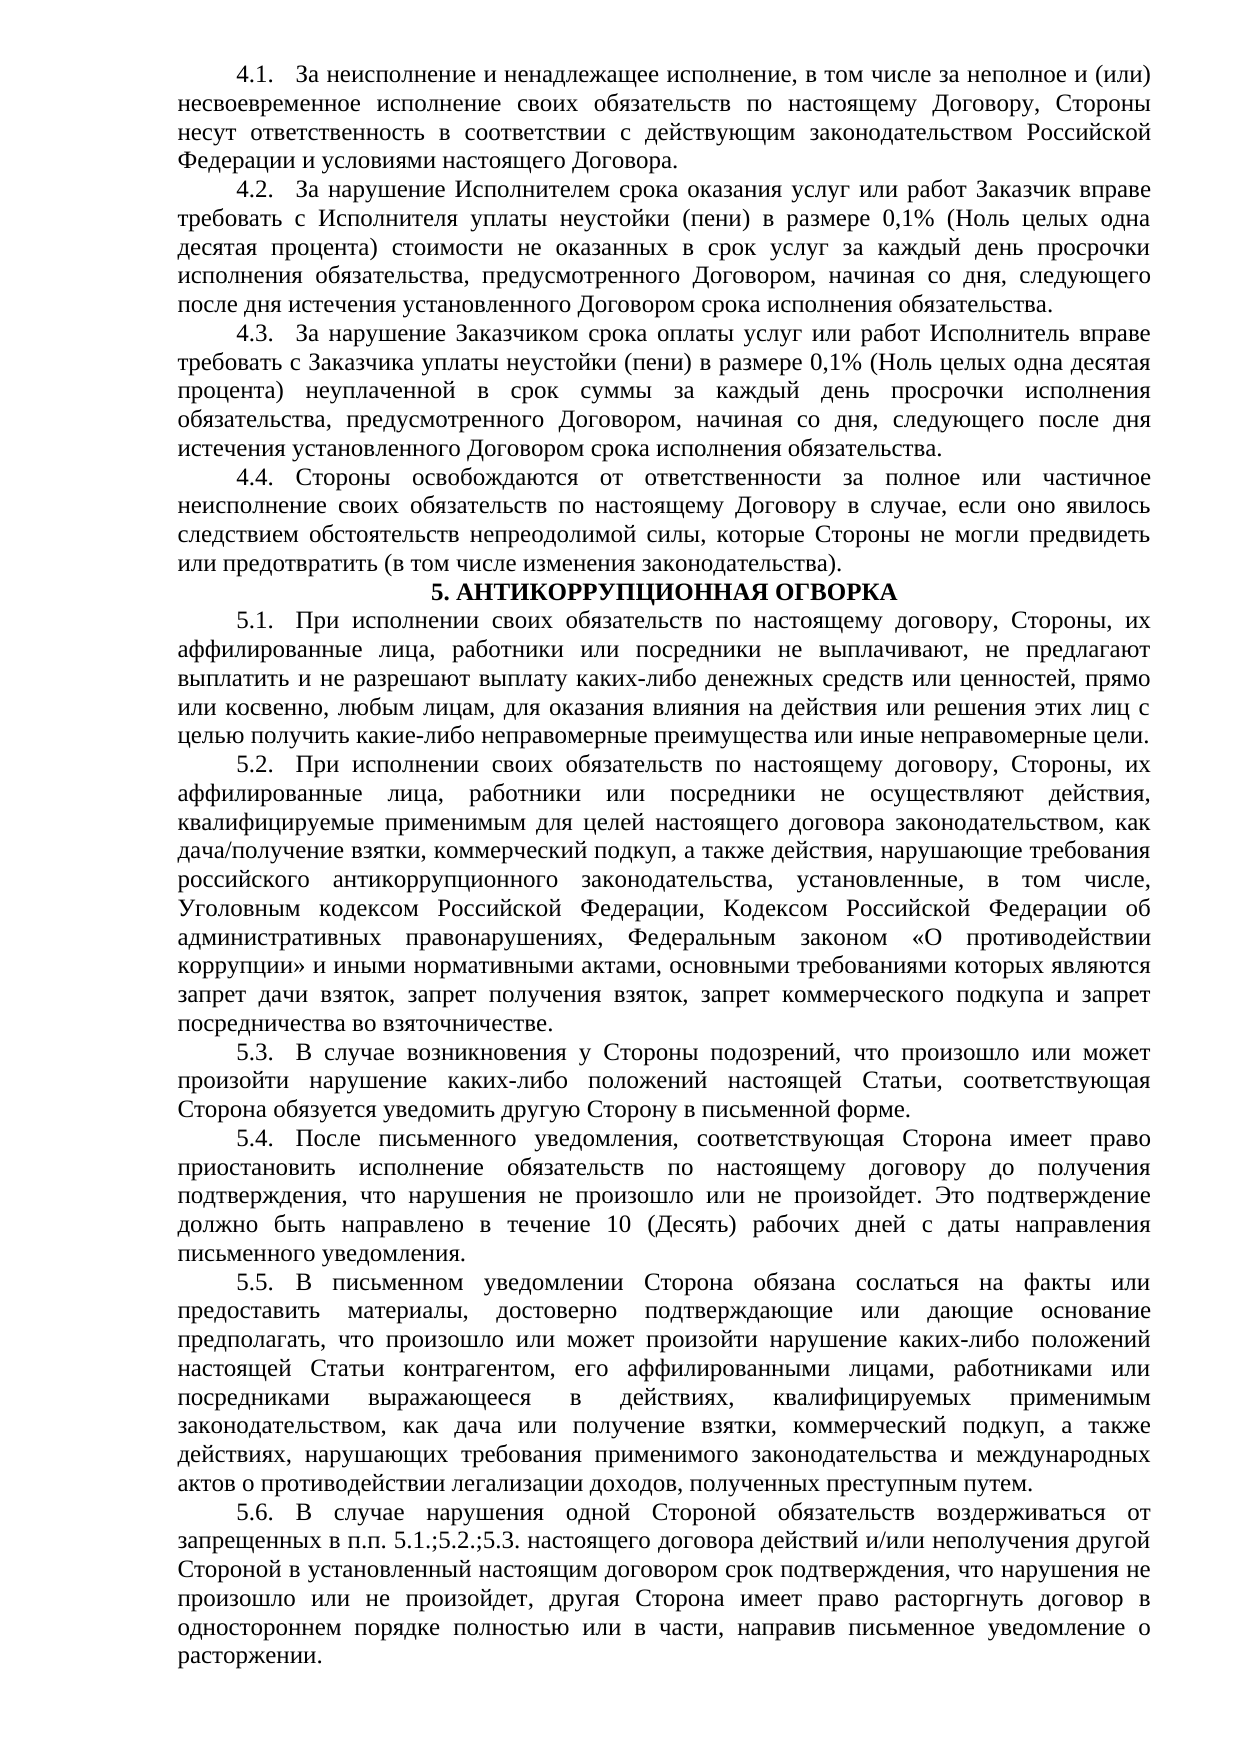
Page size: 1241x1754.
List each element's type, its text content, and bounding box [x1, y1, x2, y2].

list После письменного уведомления, соответствующая Сторона имеет право приостановить исполнение обязательств по настоящему договору до получения подтверждения, что нарушения не произошло или не произойдет. Это подтверждение должно быть направлено в течение 10 (Десять) рабочих дней с даты направления письменного уведомления. [177, 1123, 1152, 1267]
list При исполнении своих обязательств по настоящему договору, Стороны, их аффилированные лица, работники или посредники не выплачивают, не предлагают выплатить и не разрешают выплату каких-либо денежных средств или ценностей, прямо или косвенно, любым лицам, для оказания влияния на действия или решения этих лиц с целью получить какие-либо неправомерные преимущества или иные неправомерные цели. [177, 605, 1152, 749]
list В случае нарушения одной Стороной обязательств воздерживаться от запрещенных в п.п. 5.1.;5.2.;5.3. настоящего договора действий и/или неполучения другой Стороной в установленный настоящим договором срок подтверждения, что нарушения не произошло или не произойдет, другая Сторона имеет право расторгнуть договор в одностороннем порядке полностью или в части, направив письменное уведомление о расторжении. [177, 1497, 1152, 1669]
list В письменном уведомлении Сторона обязана сослаться на факты или предоставить материалы, достоверно подтверждающие или дающие основание предполагать, что произошло или может произойти нарушение каких-либо положений настоящей Статьи контрагентом, его аффилированными лицами, работниками или посредниками выражающееся в действиях, квалифицируемых применимым законодательством, как дача или получение взятки, коммерческий подкуп, а также действиях, нарушающих требования применимого законодательства и международных актов о противодействии легализации доходов, полученных преступным путем. [177, 1267, 1152, 1497]
list 5. АНТИКОРРУПЦИОННАЯ ОГВОРКА [177, 577, 1152, 605]
list Стороны освобождаются от ответственности за полное или частичное неисполнение своих обязательств по настоящему Договору в случае, если оно явилось следствием обстоятельств непреодолимой силы, которые Стороны не могли предвидеть или предотвратить (в том числе изменения законодательства). [177, 462, 1152, 577]
list За нарушение Исполнителем срока оказания услуг или работ Заказчик вправе требовать с Исполнителя уплаты неустойки (пени) в размере 0,1% (Ноль целых одна десятая процента) стоимости не оказанных в срок услуг за каждый день просрочки исполнения обязательства, предусмотренного Договором, начиная со дня, следующего после дня истечения установленного Договором срока исполнения обязательства. [177, 174, 1152, 318]
list За неисполнение и ненадлежащее исполнение, в том числе за неполное и (или) несвоевременное исполнение своих обязательств по настоящему Договору, Стороны несут ответственность в соответствии с действующим законодательством Российской Федерации и условиями настоящего Договора. [177, 59, 1152, 174]
list При исполнении своих обязательств по настоящему договору, Стороны, их аффилированные лица, работники или посредники не осуществляют действия, квалифицируемые применимым для целей настоящего договора законодательством, как дача/получение взятки, коммерческий подкуп, а также действия, нарушающие требования российского антикоррупционного законодательства, установленные, в том числе, Уголовным кодексом Российской Федерации, Кодексом Российской Федерации об административных правонарушениях, Федеральным законом «О противодействии коррупции» и иными нормативными актами, основными требованиями которых являются запрет дачи взяток, запрет получения взяток, запрет коммерческого подкупа и запрет посредничества во взяточничестве. [177, 749, 1152, 1037]
list В случае возникновения у Стороны подозрений, что произошло или может произойти нарушение каких-либо положений настоящей Статьи, соответствующая Сторона обязуется уведомить другую Сторону в письменной форме. [177, 1037, 1152, 1123]
list За нарушение Заказчиком срока оплаты услуг или работ Исполнитель вправе требовать с Заказчика уплаты неустойки (пени) в размере 0,1% (Ноль целых одна десятая процента) неуплаченной в срок суммы за каждый день просрочки исполнения обязательства, предусмотренного Договором, начиная со дня, следующего после дня истечения установленного Договором срока исполнения обязательства. [177, 318, 1152, 462]
